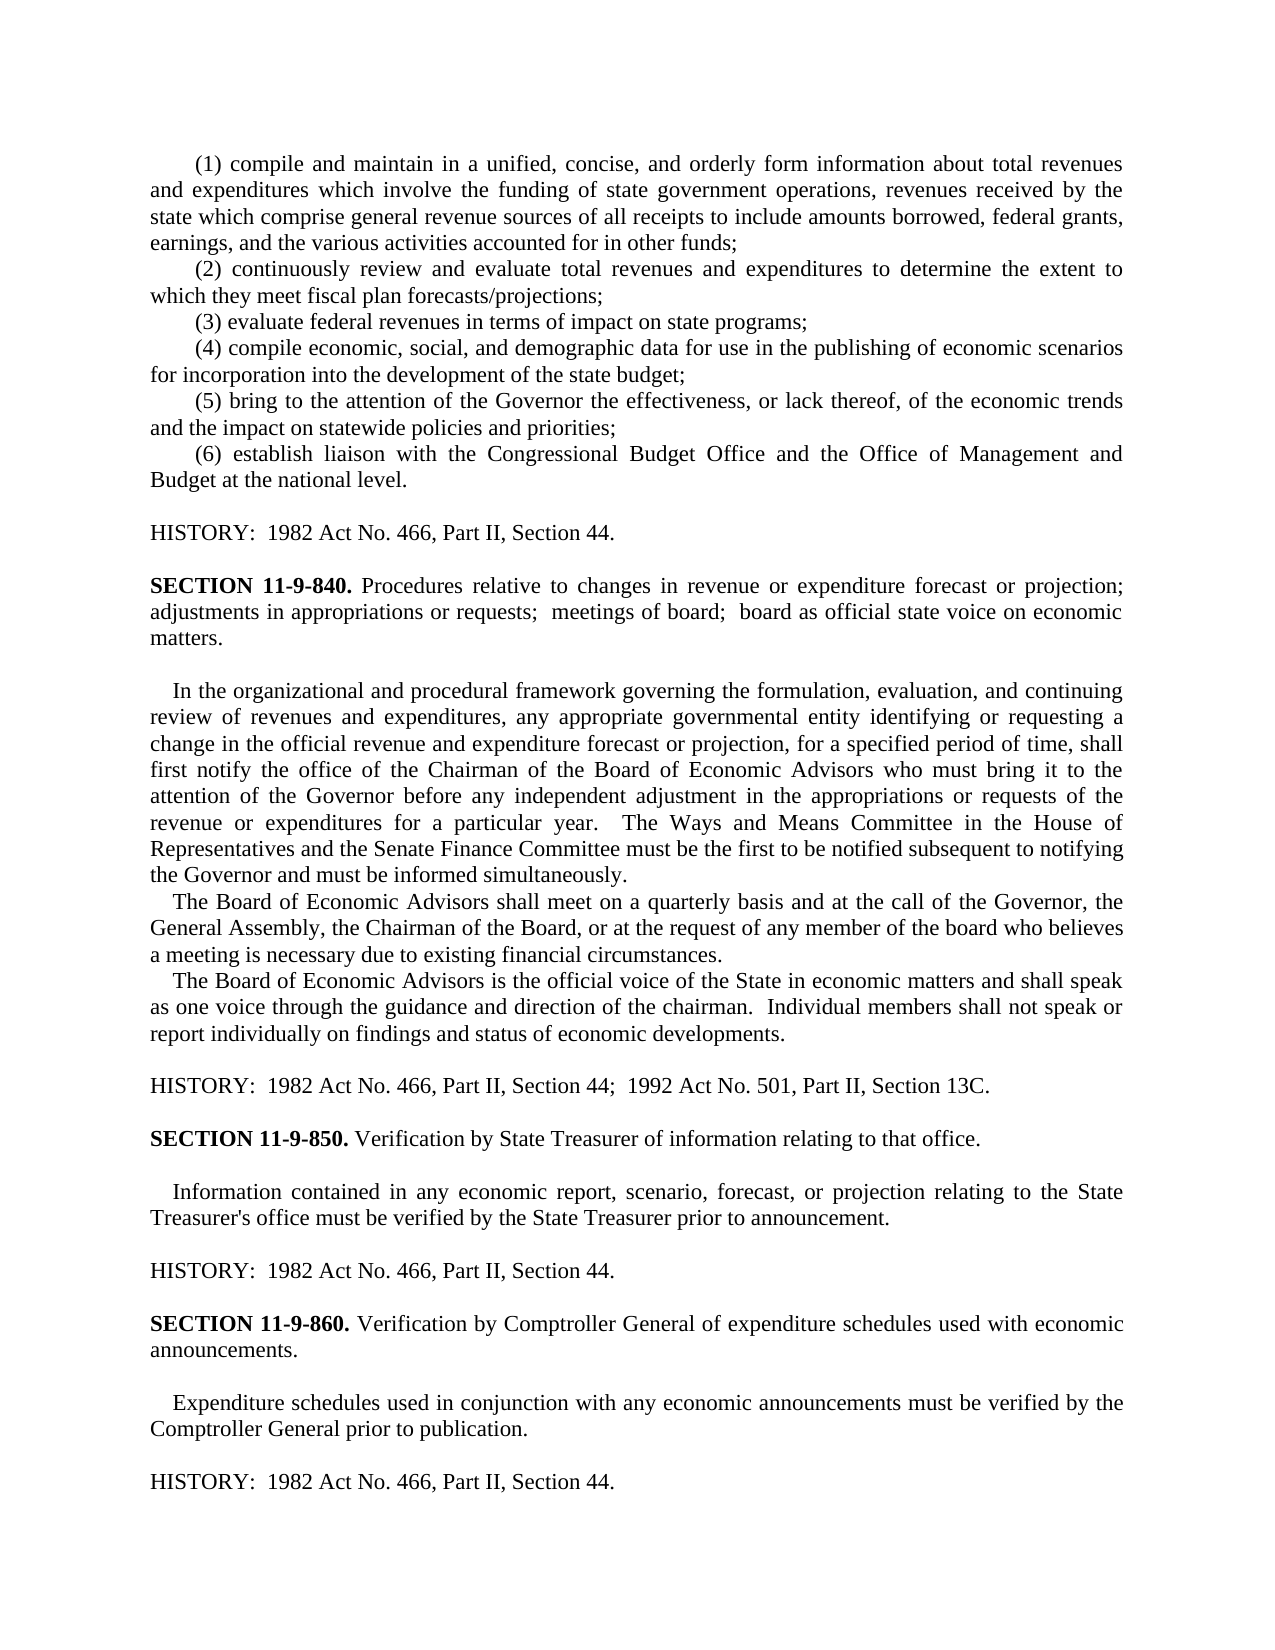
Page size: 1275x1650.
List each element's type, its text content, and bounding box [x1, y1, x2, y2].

text Expenditure schedules used in conjunction with any economic announcements must be verified by the Comptroller General prior to publication. [150, 1389, 1125, 1441]
text HISTORY: 1982 Act No. 466, Part II, Section 44. [150, 1468, 1125, 1494]
text (2) continuously review and evaluate total revenues and expenditures to determine the extent to which they meet fiscal plan forecasts/projections; [150, 255, 1125, 308]
text HISTORY: 1982 Act No. 466, Part II, Section 44; 1992 Act No. 501, Part II, Section 13C. [150, 1072, 1125, 1099]
text Information contained in any economic report, scenario, forecast, or projection relating to the State Treasurer's office must be verified by the State Treasurer prior to announcement. [150, 1178, 1125, 1231]
text The Board of Economic Advisors is the official voice of the State in economic matters and shall speak as one voice through the guidance and direction of the chairman. Individual members shall not speak or report individually on findings and status of economic developments. [150, 967, 1125, 1046]
text The Board of Economic Advisors shall meet on a quarterly basis and at the call of the Governor, the General Assembly, the Chairman of the Board, or at the request of any member of the board who believes a meeting is necessary due to existing financial circumstances. [150, 888, 1125, 967]
text HISTORY: 1982 Act No. 466, Part II, Section 44. [150, 1257, 1125, 1283]
text SECTION 11-9-840. Procedures relative to changes in revenue or expenditure forecast or projection; adjustments in appropriations or requests; meetings of board; board as official state voice on economic matters. [150, 572, 1125, 651]
text SECTION 11-9-860. Verification by Comptroller General of expenditure schedules used with economic announcements. [150, 1309, 1125, 1362]
text In the organizational and procedural framework governing the formulation, evaluation, and continuing review of revenues and expenditures, any appropriate governmental entity identifying or requesting a change in the official revenue and expenditure forecast or projection, for a specified period of time, shall first notify the office of the Chairman of the Board of Economic Advisors who must bring it to the attention of the Governor before any independent adjustment in the appropriations or requests of the revenue or expenditures for a particular year. The Ways and Means Committee in the House of Representatives and the Senate Finance Committee must be the first to be notified subsequent to notifying the Governor and must be informed simultaneously. [150, 677, 1125, 888]
text HISTORY: 1982 Act No. 466, Part II, Section 44. [150, 519, 1125, 545]
text (1) compile and maintain in a unified, concise, and orderly form information about total revenues and expenditures which involve the funding of state government operations, revenues received by the state which comprise general revenue sources of all receipts to include amounts borrowed, federal grants, earnings, and the various activities accounted for in other funds; [150, 150, 1125, 255]
text (5) bring to the attention of the Governor the effectiveness, or lack thereof, of the economic trends and the impact on statewide policies and priorities; [150, 387, 1125, 440]
text SECTION 11-9-850. Verification by State Treasurer of information relating to that office. [150, 1125, 1125, 1151]
text (3) evaluate federal revenues in terms of impact on state programs; [150, 308, 1125, 334]
text (6) establish liaison with the Congressional Budget Office and the Office of Management and Budget at the national level. [150, 440, 1125, 493]
text (4) compile economic, social, and demographic data for use in the publishing of economic scenarios for incorporation into the development of the state budget; [150, 334, 1125, 387]
